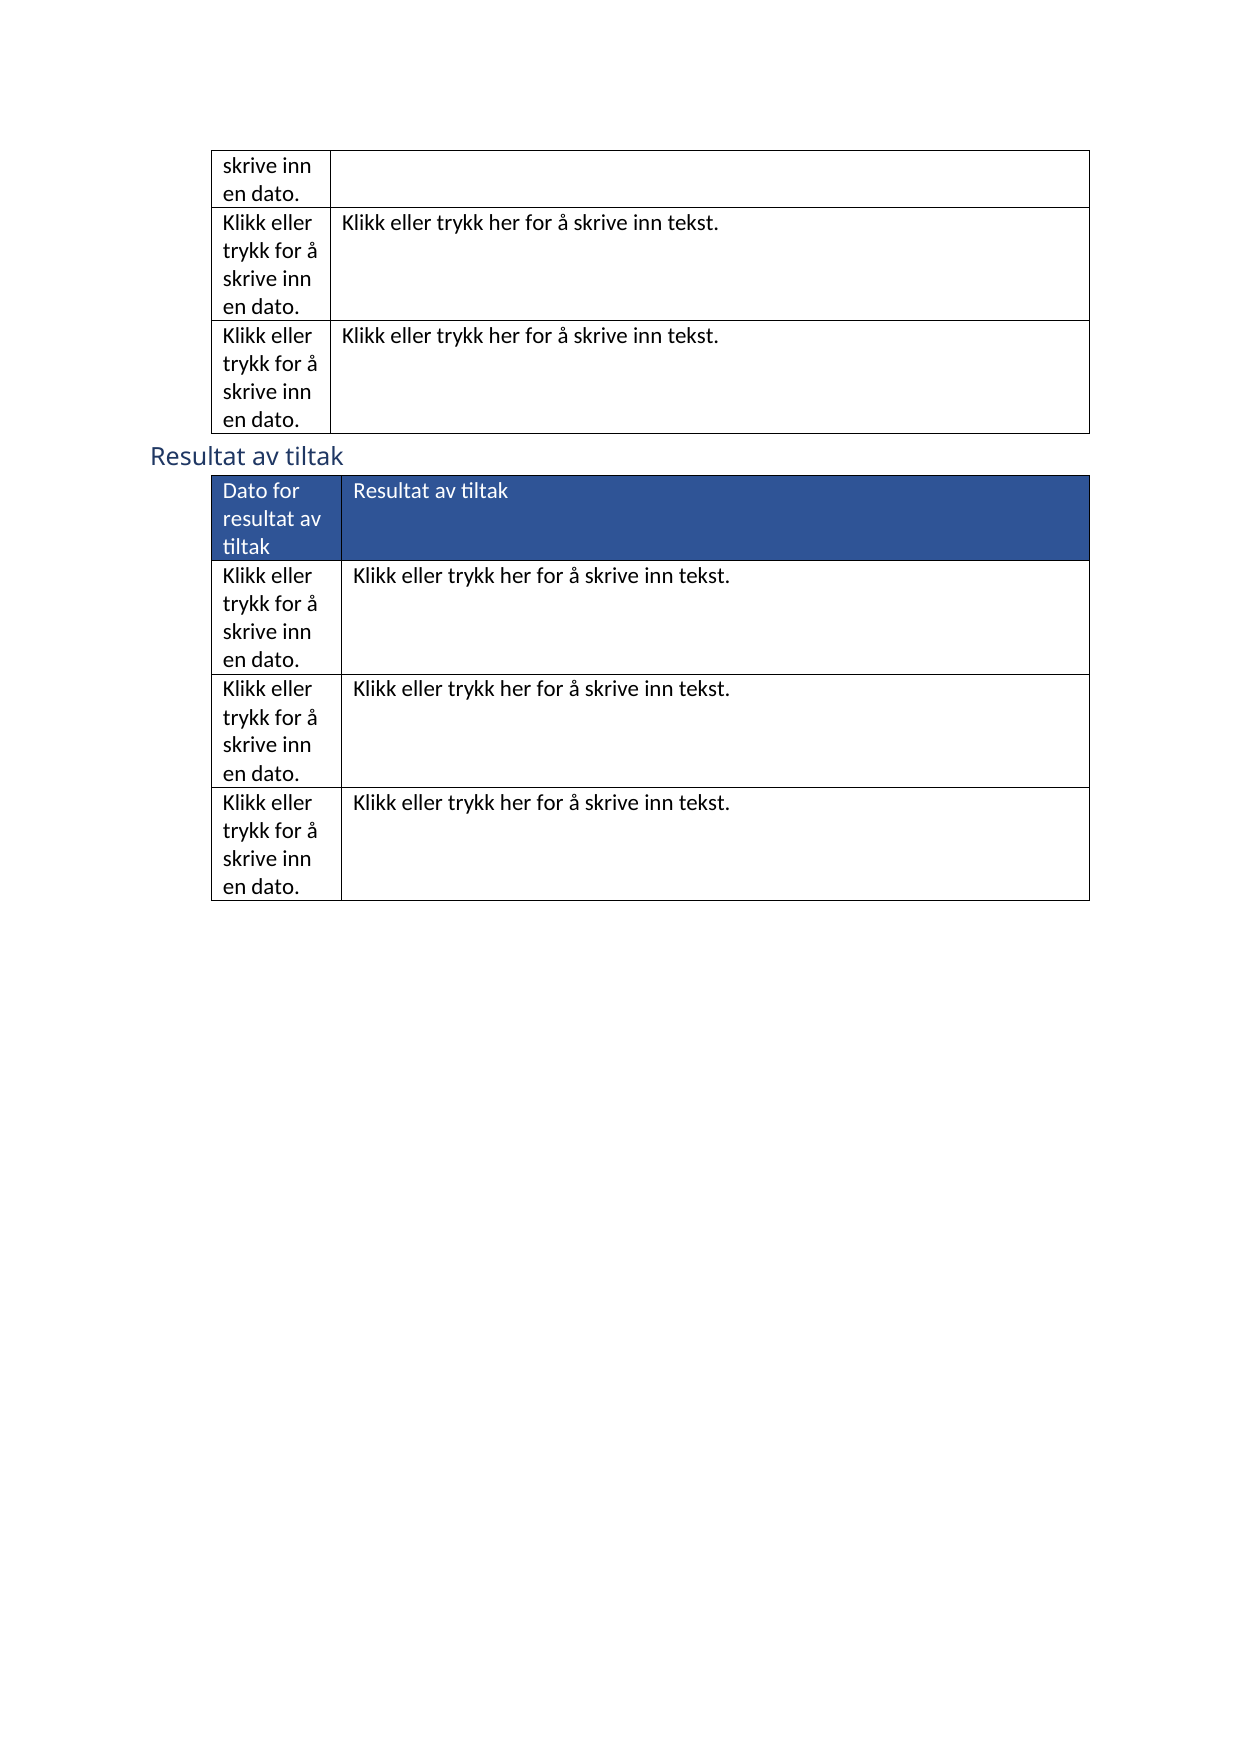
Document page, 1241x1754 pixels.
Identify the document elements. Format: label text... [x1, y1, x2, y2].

table_header Resultat av tiltak [342, 476, 1089, 560]
subtitle Resultat av tiltak [150, 438, 1090, 473]
table_header Dato for resultat av tiltak [212, 476, 341, 560]
